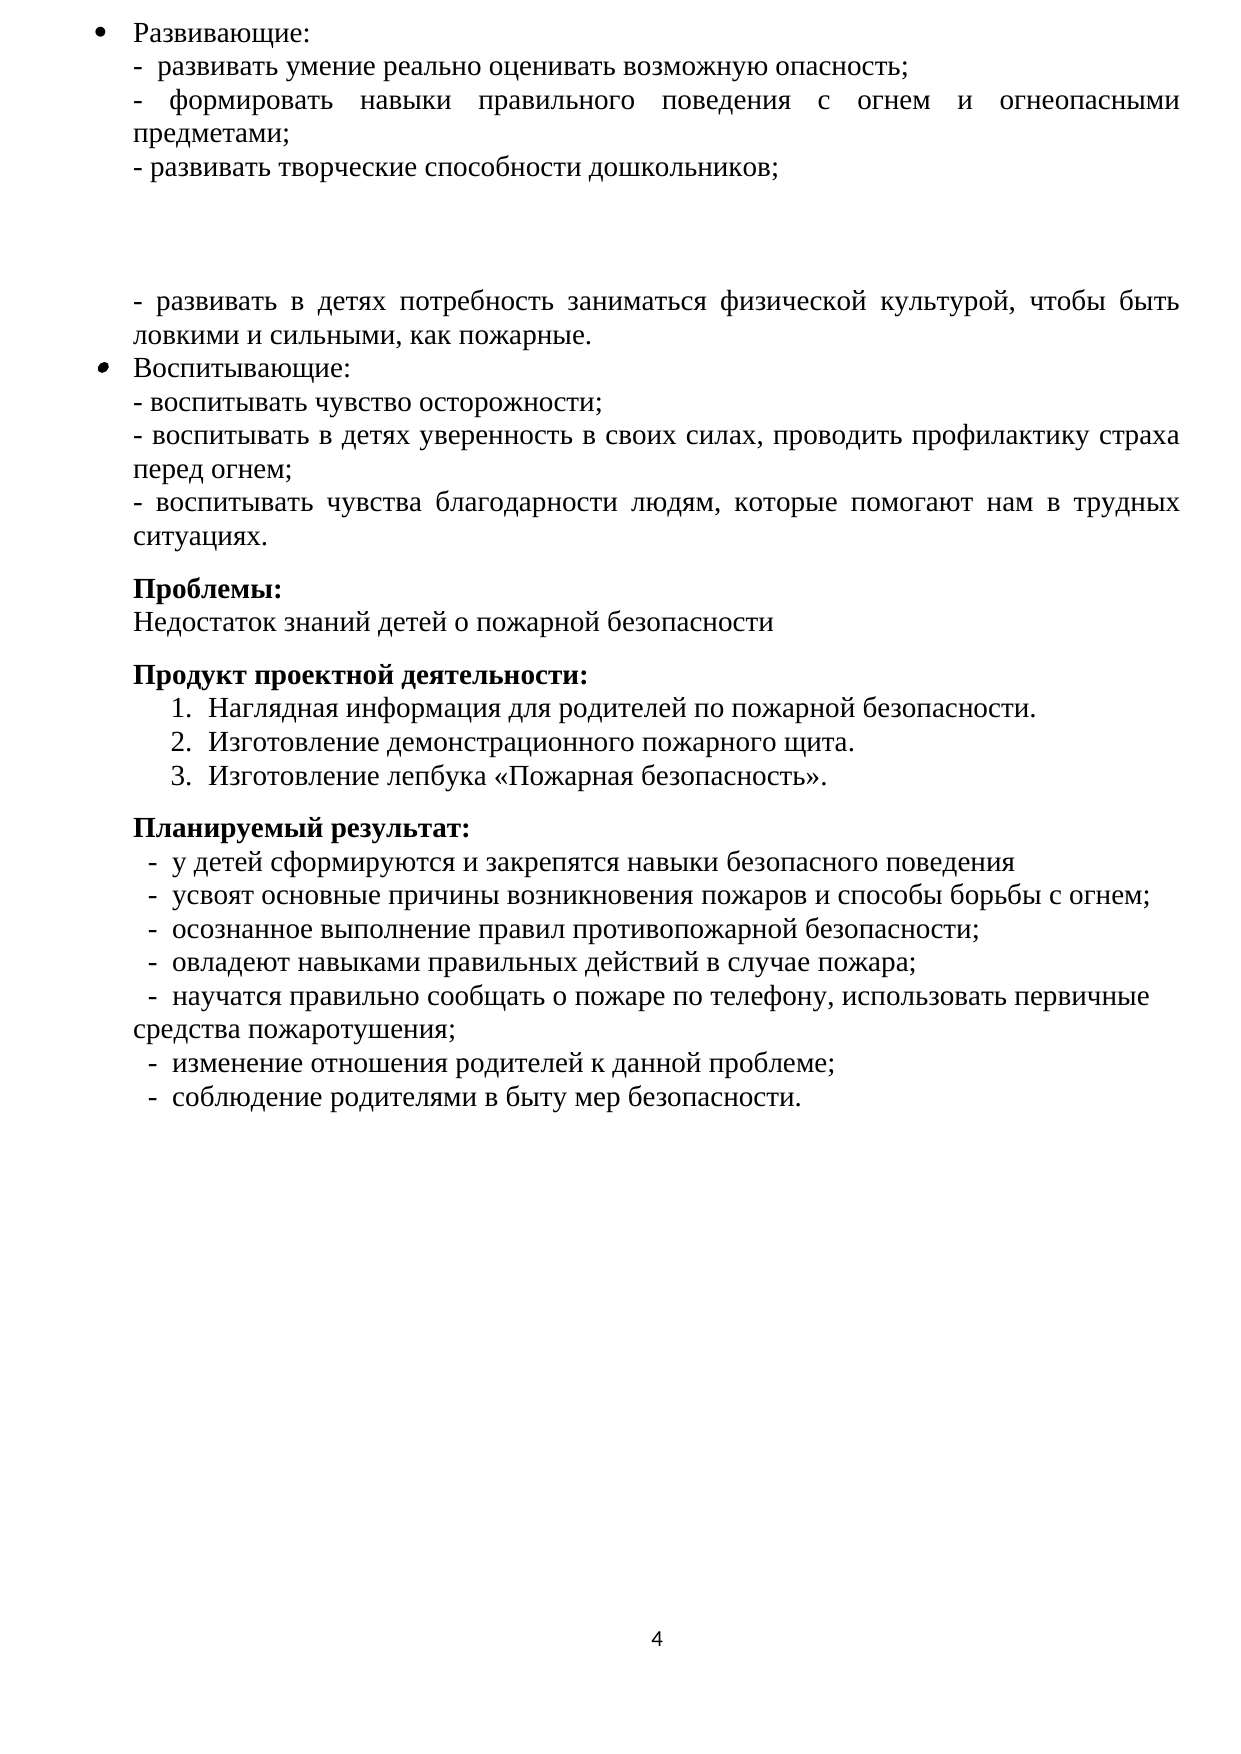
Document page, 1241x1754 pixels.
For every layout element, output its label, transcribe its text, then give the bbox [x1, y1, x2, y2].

text - у детей сформируются и закрепятся навыки безопасного поведения [133, 844, 1181, 877]
text Планируемый результат: [133, 810, 1181, 844]
text - развивать в детях потребность заниматься физической культурой, чтобы быть ловкими и сильными, как пожарные. [133, 283, 1181, 350]
text - развивать умение реально оценивать возможную опасность; [133, 48, 1181, 82]
text - изменение отношения родителей к данной проблеме; [133, 1045, 1181, 1079]
text - осознанное выполнение правил противопожарной безопасности; [133, 911, 1181, 944]
list Развивающие: [95, 15, 1181, 48]
list Изготовление демонстрационного пожарного щита. [170, 724, 1181, 758]
text Недостаток знаний детей о пожарной безопасности [133, 604, 1181, 638]
text - научатся правильно сообщать о пожаре по телефону, использовать первичные средства пожаротушения; [133, 978, 1181, 1045]
list Наглядная информация для родителей по пожарной безопасности. [170, 691, 1181, 724]
text - воспитывать в детях уверенность в своих силах, проводить профилактику страха перед огнем; [133, 417, 1181, 484]
text - воспитывать чувства благодарности людям, которые помогают нам в трудных ситуациях. [133, 484, 1181, 552]
text - усвоят основные причины возникновения пожаров и способы борьбы с огнем; [133, 877, 1181, 911]
text Проблемы: [133, 571, 1181, 604]
text - воспитывать чувство осторожности; [133, 384, 1181, 417]
text - развивать творческие способности дошкольников; [133, 149, 1181, 183]
text - формировать навыки правильного поведения с огнем и огнеопасными предметами; [133, 82, 1181, 149]
text - овладеют навыками правильных действий в случае пожара; [133, 944, 1181, 978]
list Изготовление лепбука «Пожарная безопасность». [170, 758, 1181, 791]
text Продукт проектной деятельности: [133, 657, 1181, 691]
text - соблюдение родителями в быту мер безопасности. [133, 1079, 1181, 1112]
list Воспитывающие: [95, 350, 1181, 384]
